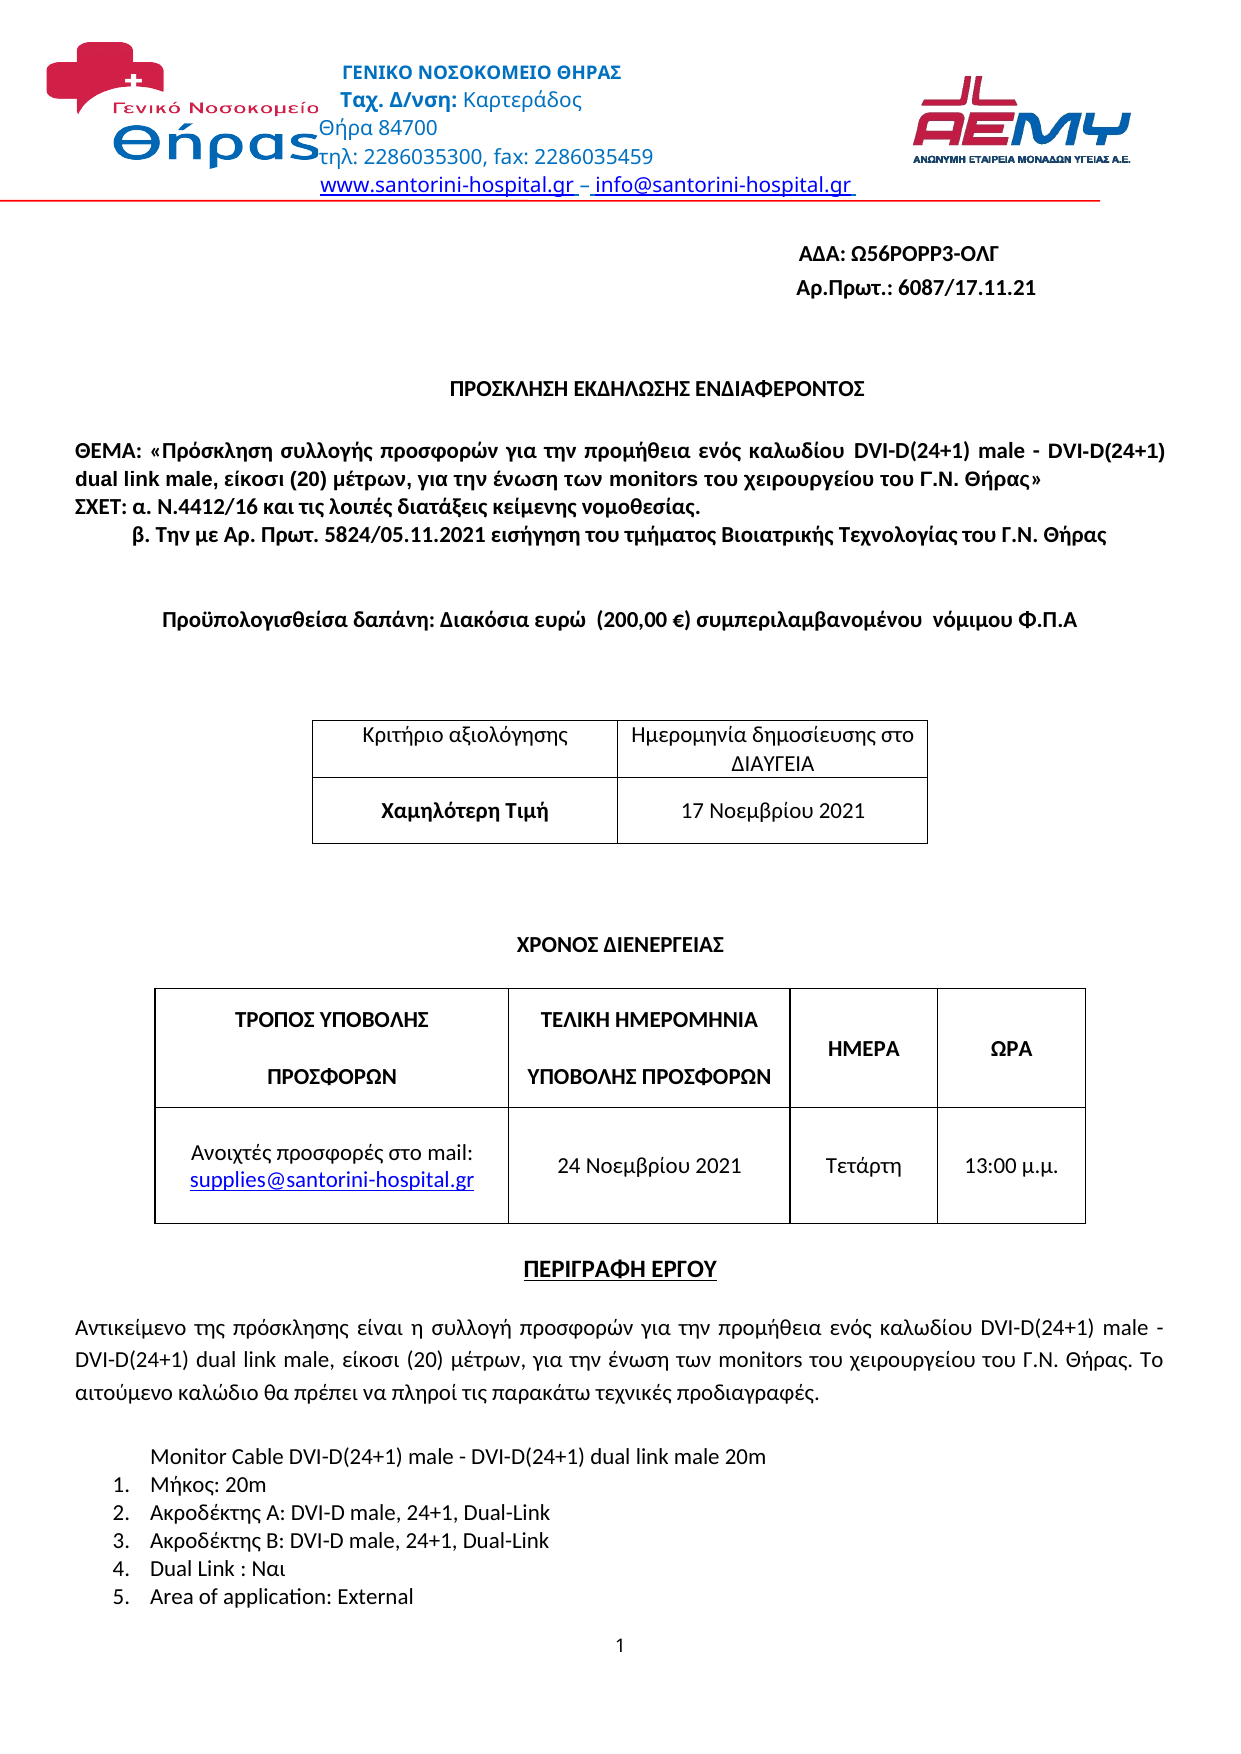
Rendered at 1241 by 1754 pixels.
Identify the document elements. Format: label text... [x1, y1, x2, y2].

list Area of application: External [112, 1582, 1165, 1610]
picture [46, 42, 319, 169]
list ΑΔΑ: Ω56ΡΟΡΡ3-ΟΛΓ [675, 235, 1166, 268]
table_cell 17 Νοεμβρίου 2021 [618, 778, 927, 843]
table_header ΤΕΛΙΚΗ ΗΜΕΡΟΜΗΝΙΑ ΥΠΟΒΟΛΗΣ ΠΡΟΣΦΟΡΩΝ [509, 989, 789, 1107]
table_header ΤΡΟΠΟΣ ΥΠΟΒΟΛΗΣ ΠΡΟΣΦΟΡΩΝ [156, 989, 508, 1107]
text ΠΕΡΙΓΡΑΦΗ ΕΡΓΟΥ [75, 1253, 1165, 1284]
list Ακροδέκτης B: DVI-D male, 24+1, Dual-Link [112, 1526, 1165, 1554]
table_cell 13:00 μ.μ. [938, 1108, 1085, 1223]
table_header Κριτήριο αξιολόγησης [313, 721, 617, 777]
table_cell 24 Νοεμβρίου 2021 [509, 1108, 789, 1223]
list Monitor Cable DVI-D(24+1) male - DVI-D(24+1) dual link male 20m [150, 1442, 1165, 1470]
list ΠΡΟΣΚΛΗΣΗ ΕΚΔΗΛΩΣΗΣ ΕΝΔΙΑΦΕΡΟΝΤΟΣ [149, 369, 1165, 403]
text Αντικείμενο της πρόσκλησης είναι η συλλογή προσφορών για την προμήθεια ενός καλωδίου DVI-D(24+1) male - DVI-D(24+1) dual link male, είκοσι (20) μέτρων, για την ένωση των monitors του χειρουργείου του Γ.Ν. Θήρας. Το αιτούμενο καλώδιο θα πρέπει να πληροί τις παρακάτω τεχνικές προδιαγραφές. [75, 1313, 1165, 1406]
table_cell Χαμηλότερη Τιμή [313, 778, 617, 843]
table_header ΗΜΕΡΑ [791, 989, 937, 1107]
list Dual Link : Ναι [112, 1554, 1165, 1582]
text Προϋπολογισθείσα δαπάνη: Διακόσια ευρώ (200,00 €) συμπεριλαμβανομένου νόμιμου Φ.Π.Α [75, 605, 1165, 633]
list Μήκος: 20m [112, 1470, 1165, 1498]
table_cell Τετάρτη [791, 1108, 937, 1223]
list ΘΕΜΑ: «Πρόσκληση συλλογής προσφορών για την προμήθεια ενός καλωδίου DVI-D(24+1) male - DVI-D(24+1) dual link male, είκοσι (20) μέτρων, για την ένωση των monitors του χειρουργείου του Γ.Ν. Θήρας» [75, 436, 1165, 492]
text ΧΡΟΝΟΣ ΔΙΕΝΕΡΓΕΙΑΣ [75, 931, 1165, 958]
table_cell Ανοιχτές προσφορές στο mail: supplies@santorini-hospital.gr [156, 1108, 508, 1223]
table_header Ημερομηνία δημοσίευσης στο ΔΙΑΥΓΕΙΑ [618, 721, 927, 777]
list Ακροδέκτης Α: DVI-D male, 24+1, Dual-Link [112, 1498, 1165, 1526]
list Αρ.Πρωτ.: 6087/17.11.21 [750, 268, 1166, 302]
picture [903, 53, 1145, 183]
list β. Την με Αρ. Πρωτ. 5824/05.11.2021 εισήγηση του τμήματος Βιοιατρικής Τεχνολογίας του Γ.Ν. Θήρας [75, 520, 1165, 548]
table_header ΩΡΑ [938, 989, 1085, 1107]
list ΣΧΕΤ: α. Ν.4412/16 και τις λοιπές διατάξεις κείμενης νομοθεσίας. [75, 492, 1165, 520]
